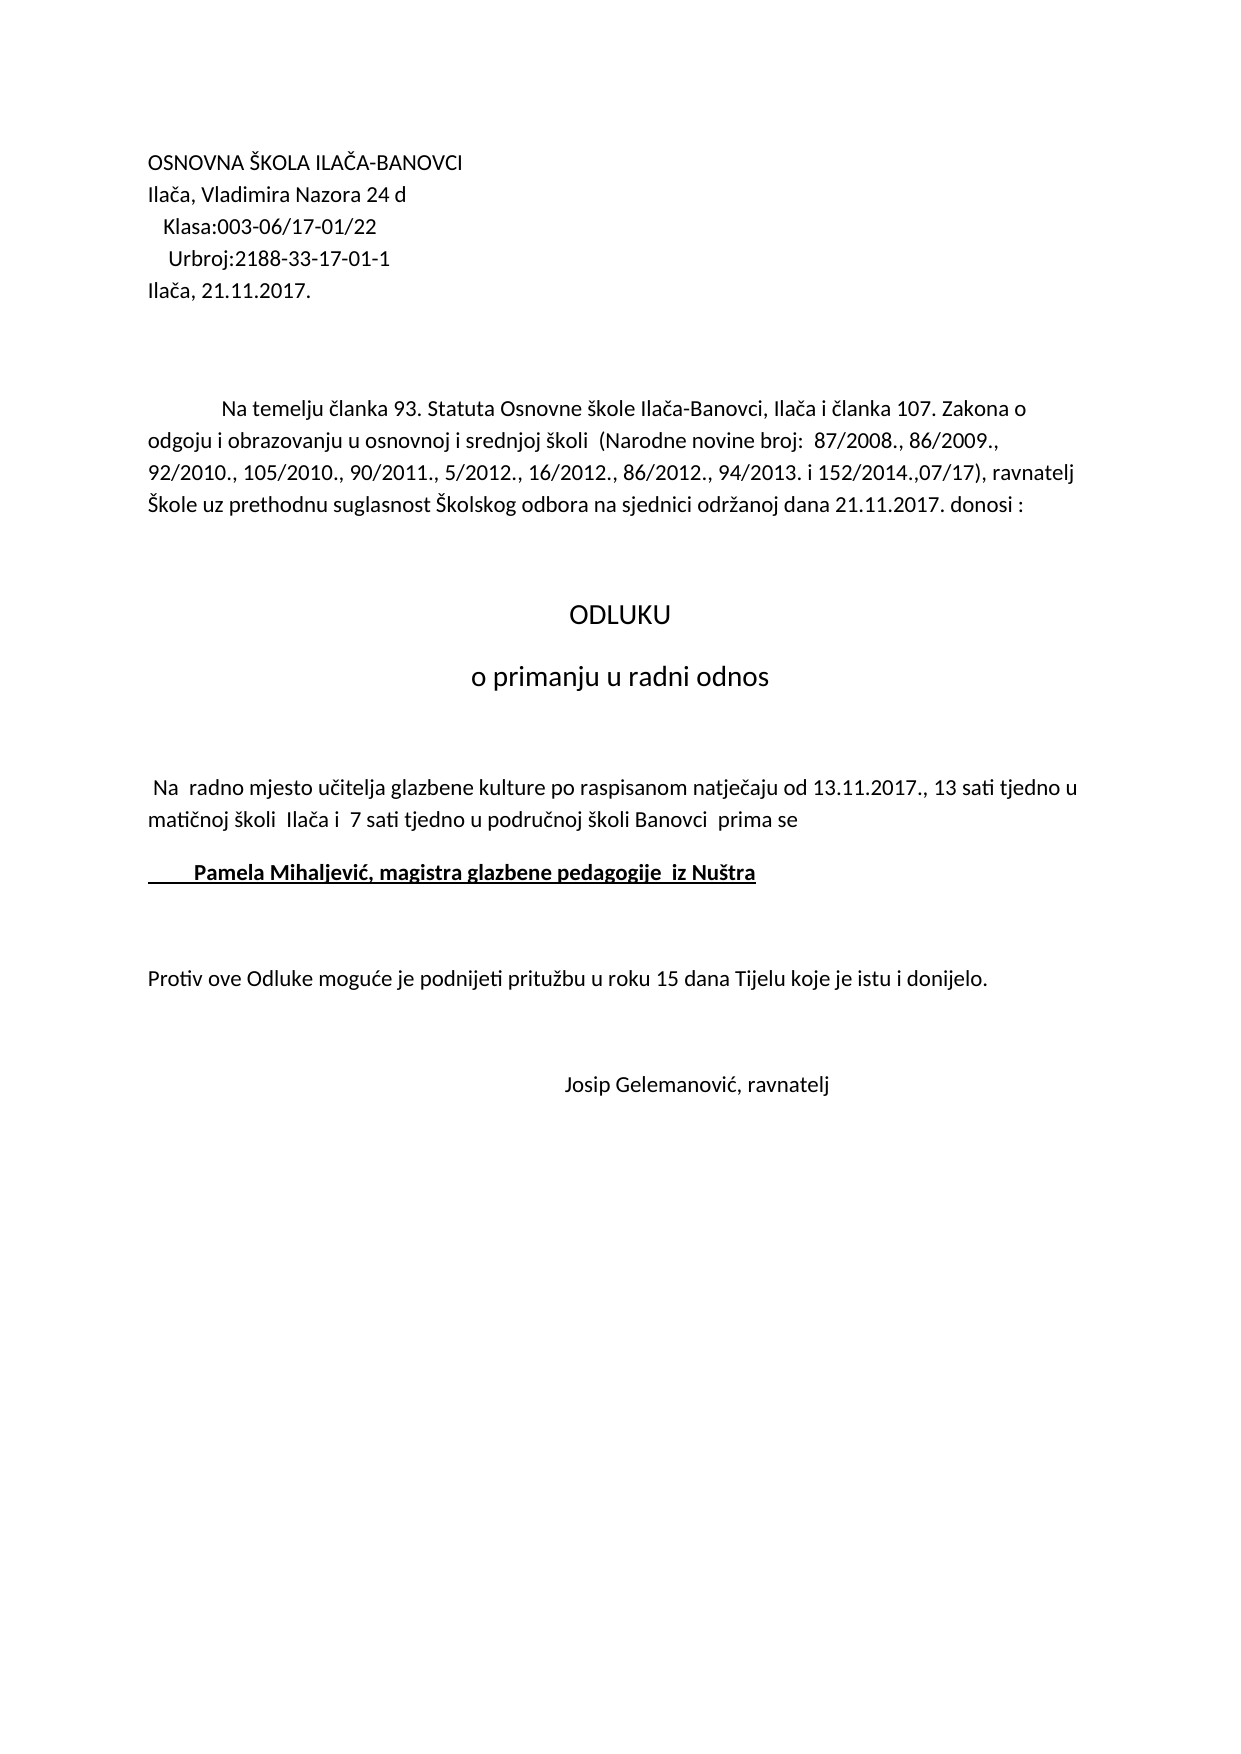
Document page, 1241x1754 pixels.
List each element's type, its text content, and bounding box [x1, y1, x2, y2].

text Ilača, Vladimira Nazora 24 d [148, 180, 1093, 208]
text Na radno mjesto učitelja glazbene kulture po raspisanom natječaju od 13.11.2017., 13 sati tjedno u matičnoj školi Ilača i 7 sati tjedno u područnoj školi Banovci prima se [148, 773, 1093, 833]
text ODLUKU [148, 596, 1093, 632]
text Klasa:003-06/17-01/22 [148, 212, 1093, 240]
text Ilača, 21.11.2017. [148, 276, 1093, 304]
text Protiv ove Odluke moguće je podnijeti pritužbu u roku 15 dana Tijelu koje je istu i donijelo. [148, 964, 1093, 992]
text o primanju u radni odnos [148, 658, 1093, 694]
text Na temelju članka 93. Statuta Osnovne škole Ilača-Banovci, Ilača i članka 107. Zakona o odgoju i obrazovanju u osnovnoj i srednjoj školi (Narodne novine broj: 87/2008., 86/2009., 92/2010., 105/2010., 90/2011., 5/2012., 16/2012., 86/2012., 94/2013. i 152/2014.,07/17), ravnatelj Škole uz prethodnu suglasnost Školskog odbora na sjednici održanoj dana 21.11.2017. donosi : [148, 394, 1093, 518]
text Urbroj:2188-33-17-01-1 [148, 244, 1093, 272]
text Pamela Mihaljević, magistra glazbene pedagogije iz Nuštra [148, 858, 1093, 886]
text Josip Gelemanović, ravnatelj [148, 1070, 1093, 1098]
text OSNOVNA ŠKOLA ILAČA-BANOVCI [148, 148, 1093, 176]
